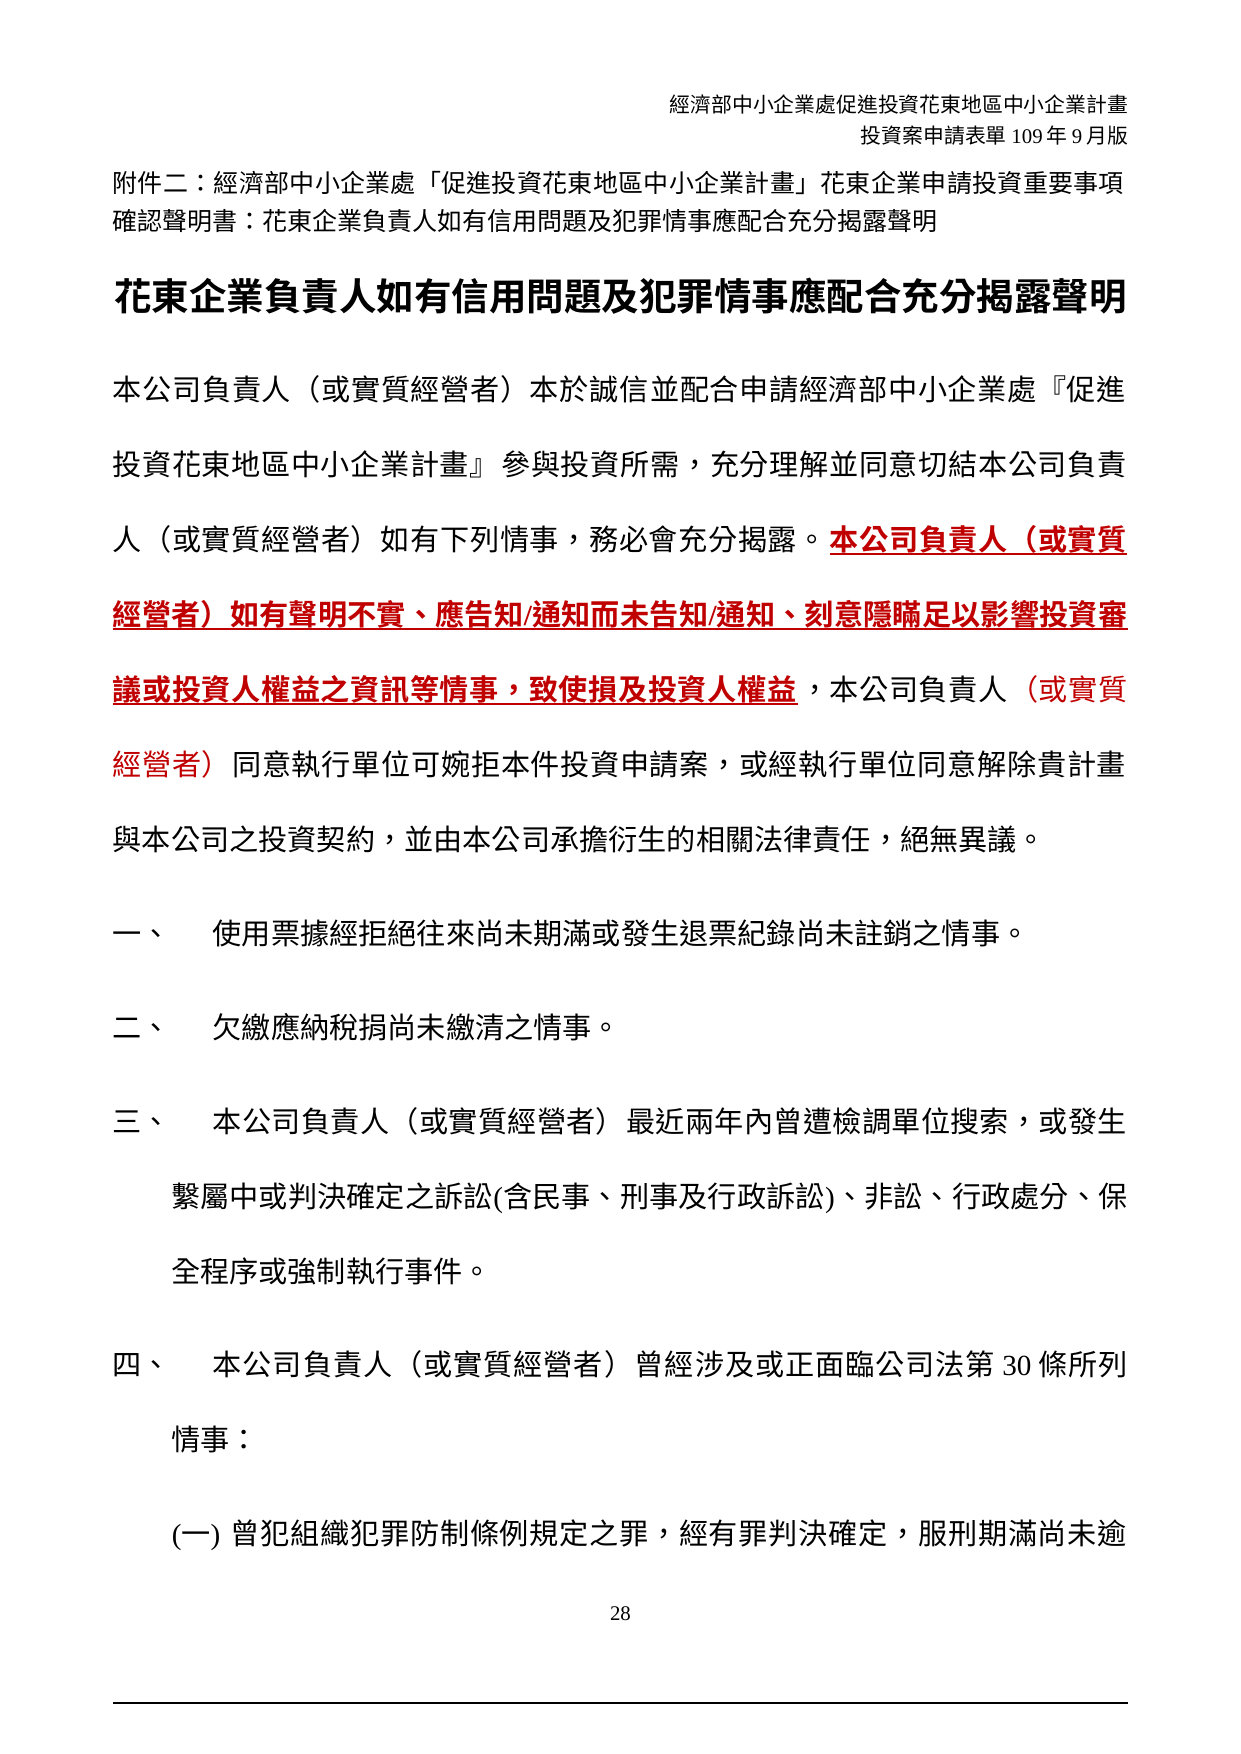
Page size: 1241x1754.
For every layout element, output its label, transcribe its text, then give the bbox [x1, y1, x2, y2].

text 本公司負責人（或實質經營者）本於誠信並配合申請經濟部中小企業處『促進投資花東地區中小企業計畫』參與投資所需，充分理解並同意切結本公司負責人（或實質經營者）如有下列情事，務必會充分揭露。本公司負責人（或實質經營者）如有聲明不實、應告知/通知而未告知/通知、刻意隱瞞足以影響投資審議或投資人權益之資訊等情事，致使損及投資人權益，本公司負責人（或實質經營者）同意執行單位可婉拒本件投資申請案，或經執行單位同意解除貴計畫與本公司之投資契約，並由本公司承擔衍生的相關法律責任，絕無異議。 [112, 629, 1128, 876]
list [172, 1494, 1128, 1569]
list 欠繳應納稅捐尚未繳清之情事。 [112, 988, 1128, 1063]
list 本公司負責人（或實質經營者）曾經涉及或正面臨公司法第30條所列情事： [112, 1326, 1128, 1476]
subtitle 附件二：經濟部中小企業處「促進投資花東地區中小企業計畫」花東企業申請投資重要事項確認聲明書：花東企業負責人如有信用問題及犯罪情事應配合充分揭露聲明 [112, 163, 1128, 238]
text 花東企業負責人如有信用問題及犯罪情事應配合充分揭露聲明 [112, 257, 1128, 332]
list 本公司負責人（或實質經營者）最近兩年內曾遭檢調單位搜索，或發生繫屬中或判決確定之訴訟(含民事、刑事及行政訴訟)、非訟、行政處分、保全程序或強制執行事件。 [112, 1082, 1128, 1307]
list 使用票據經拒絕往來尚未期滿或發生退票紀錄尚未註銷之情事。 [112, 894, 1128, 969]
text 本公司負責人（或實質經營者）本於誠信並配合申請經濟部中小企業處『促進投資花東地區中小企業計畫』參與投資所需，充分理解並同意切結本公司負責人（或實質經營者）如有下列情事，務必會充分揭露。本公司負責人（或實質經營者）如有聲明不實、應告知/通知而未告知/通知、刻意隱瞞足以影響投資審議或投資人權益之資訊等情事，致使損及投資人權益，本公司負責人（或實質經營者）同意執行單位可婉拒本件投資申請案，或經執行單位同意解除貴計畫與本公司之投資契約，並由本公司承擔衍生的相關法律責任，絕無異議。 [112, 351, 1128, 628]
